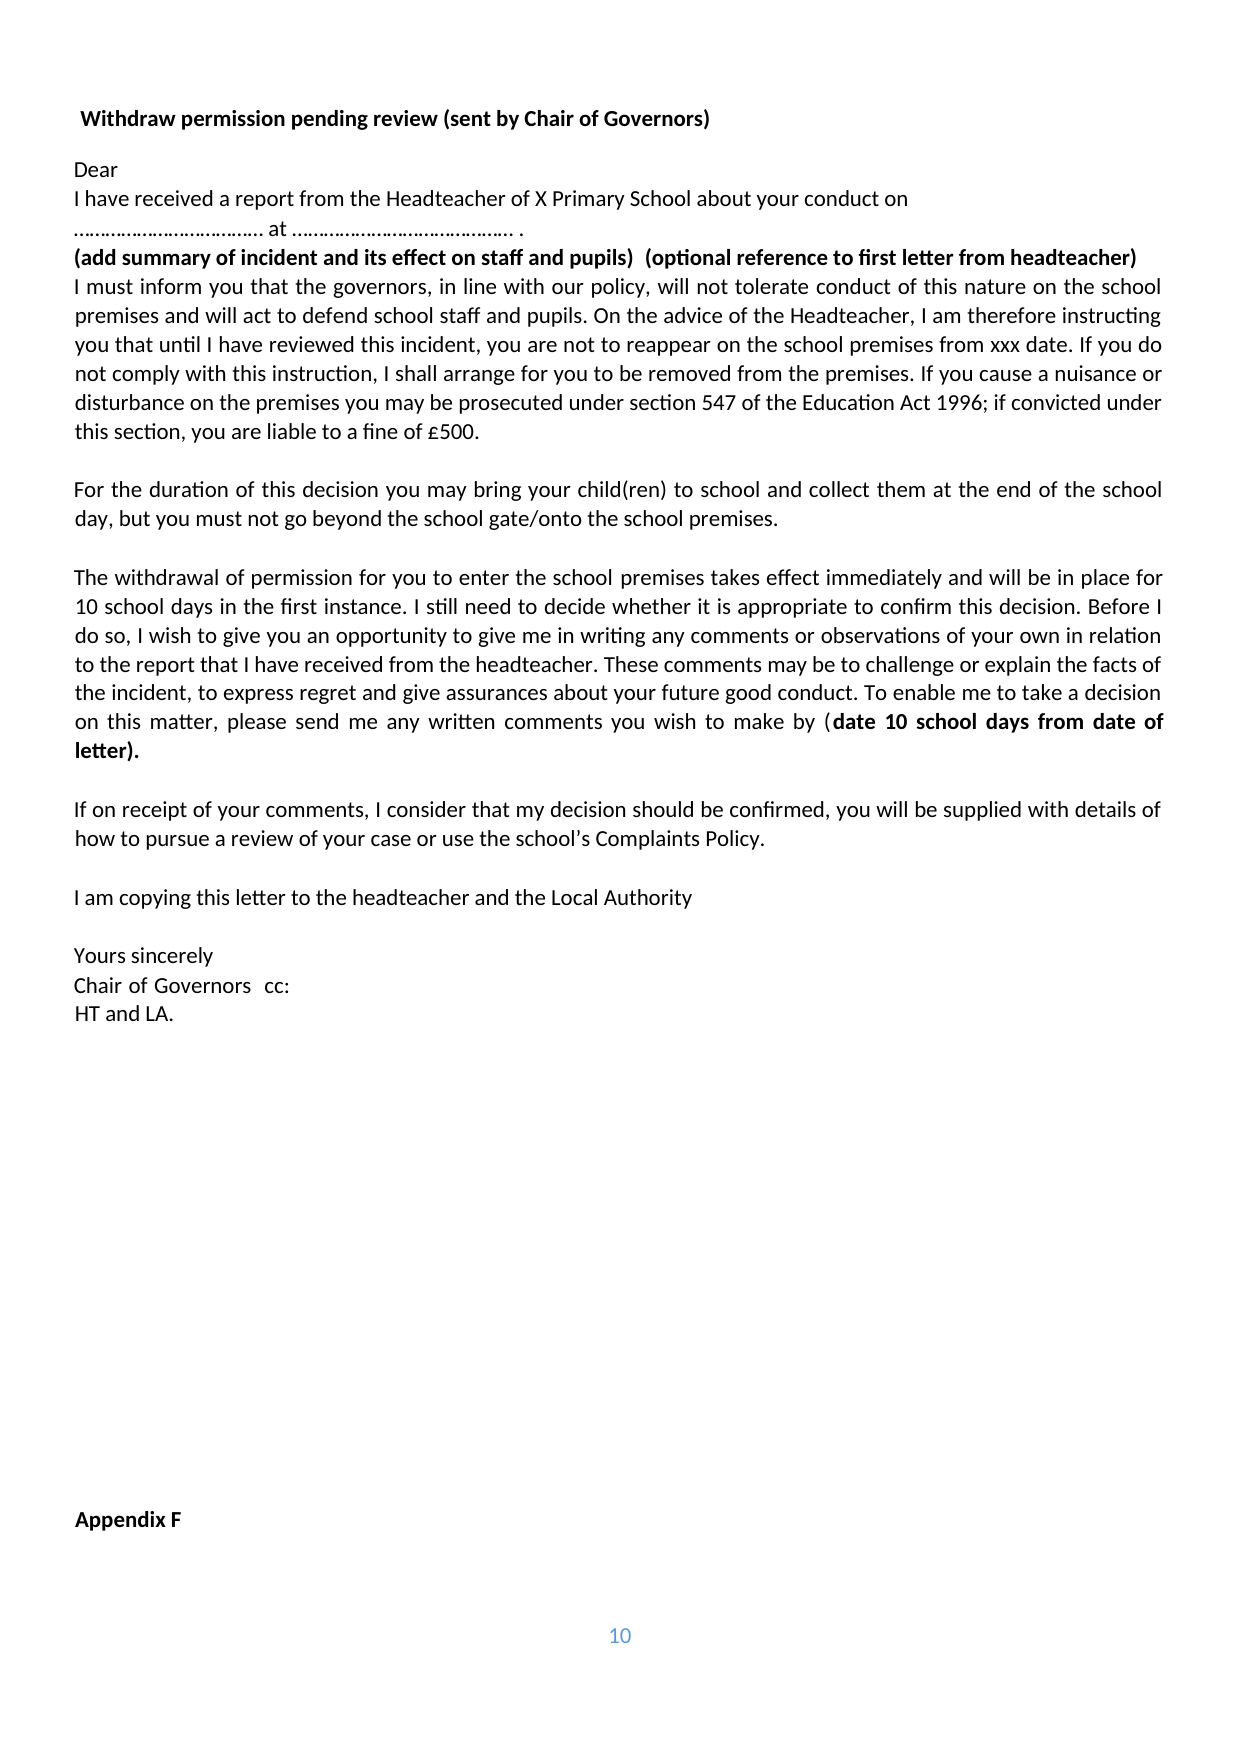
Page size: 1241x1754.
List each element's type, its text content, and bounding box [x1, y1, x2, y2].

text Chair of Governors cc: HT and LA. [73, 971, 290, 1028]
text For the duration of this decision you may bring your child(ren) to school and collect them at the end of the school day, but you must not go beyond the school gate/onto the school premises. [73, 476, 1164, 532]
text Withdraw permission pending review (sent by Chair of Governors) [75, 104, 1164, 132]
text Appendix F [75, 1506, 1164, 1534]
text If on receipt of your comments, I consider that my decision should be confirmed, you will be supplied with details of how to pursue a review of your case or use the school’s Complaints Policy. [73, 795, 1164, 852]
text I am copying this letter to the headteacher and the Local Authority [73, 883, 1164, 911]
text Dear [73, 155, 1164, 183]
text The withdrawal of permission for you to enter the school premises takes effect immediately and will be in place for 10 school days in the first instance. I still need to decide whether it is appropriate to confirm this decision. Before I do so, I wish to give you an opportunity to give me in writing any comments or observations of your own in relation to the report that I have received from the headteacher. These comments may be to challenge or explain the facts of the incident, to express regret and give assurances about your future good conduct. To enable me to take a decision on this matter, please send me any written comments you wish to make by (date 10 school days from date of letter). [73, 563, 1164, 764]
text I must inform you that the governors, in line with our policy, will not tolerate conduct of this nature on the school premises and will act to defend school staff and pupils. On the advice of the Headteacher, I am therefore instructing you that until I have reviewed this incident, you are not to reappear on the school premises from xxx date. If you do not comply with this instruction, I shall arrange for you to be removed from the premises. If you cause a nuisance or disturbance on the premises you may be prosecuted under section 547 of the Education Act 1996; if convicted under this section, you are liable to a fine of £500. [73, 272, 1164, 445]
text Yours sincerely [73, 941, 290, 969]
text ……………………………… at …………………………………… . [73, 214, 1164, 242]
subtitle (add summary of incident and its effect on staff and pupils) (optional reference to first letter from headteacher) [73, 243, 1164, 271]
text I have received a report from the Headteacher of X Primary School about your conduct on [73, 184, 1164, 212]
